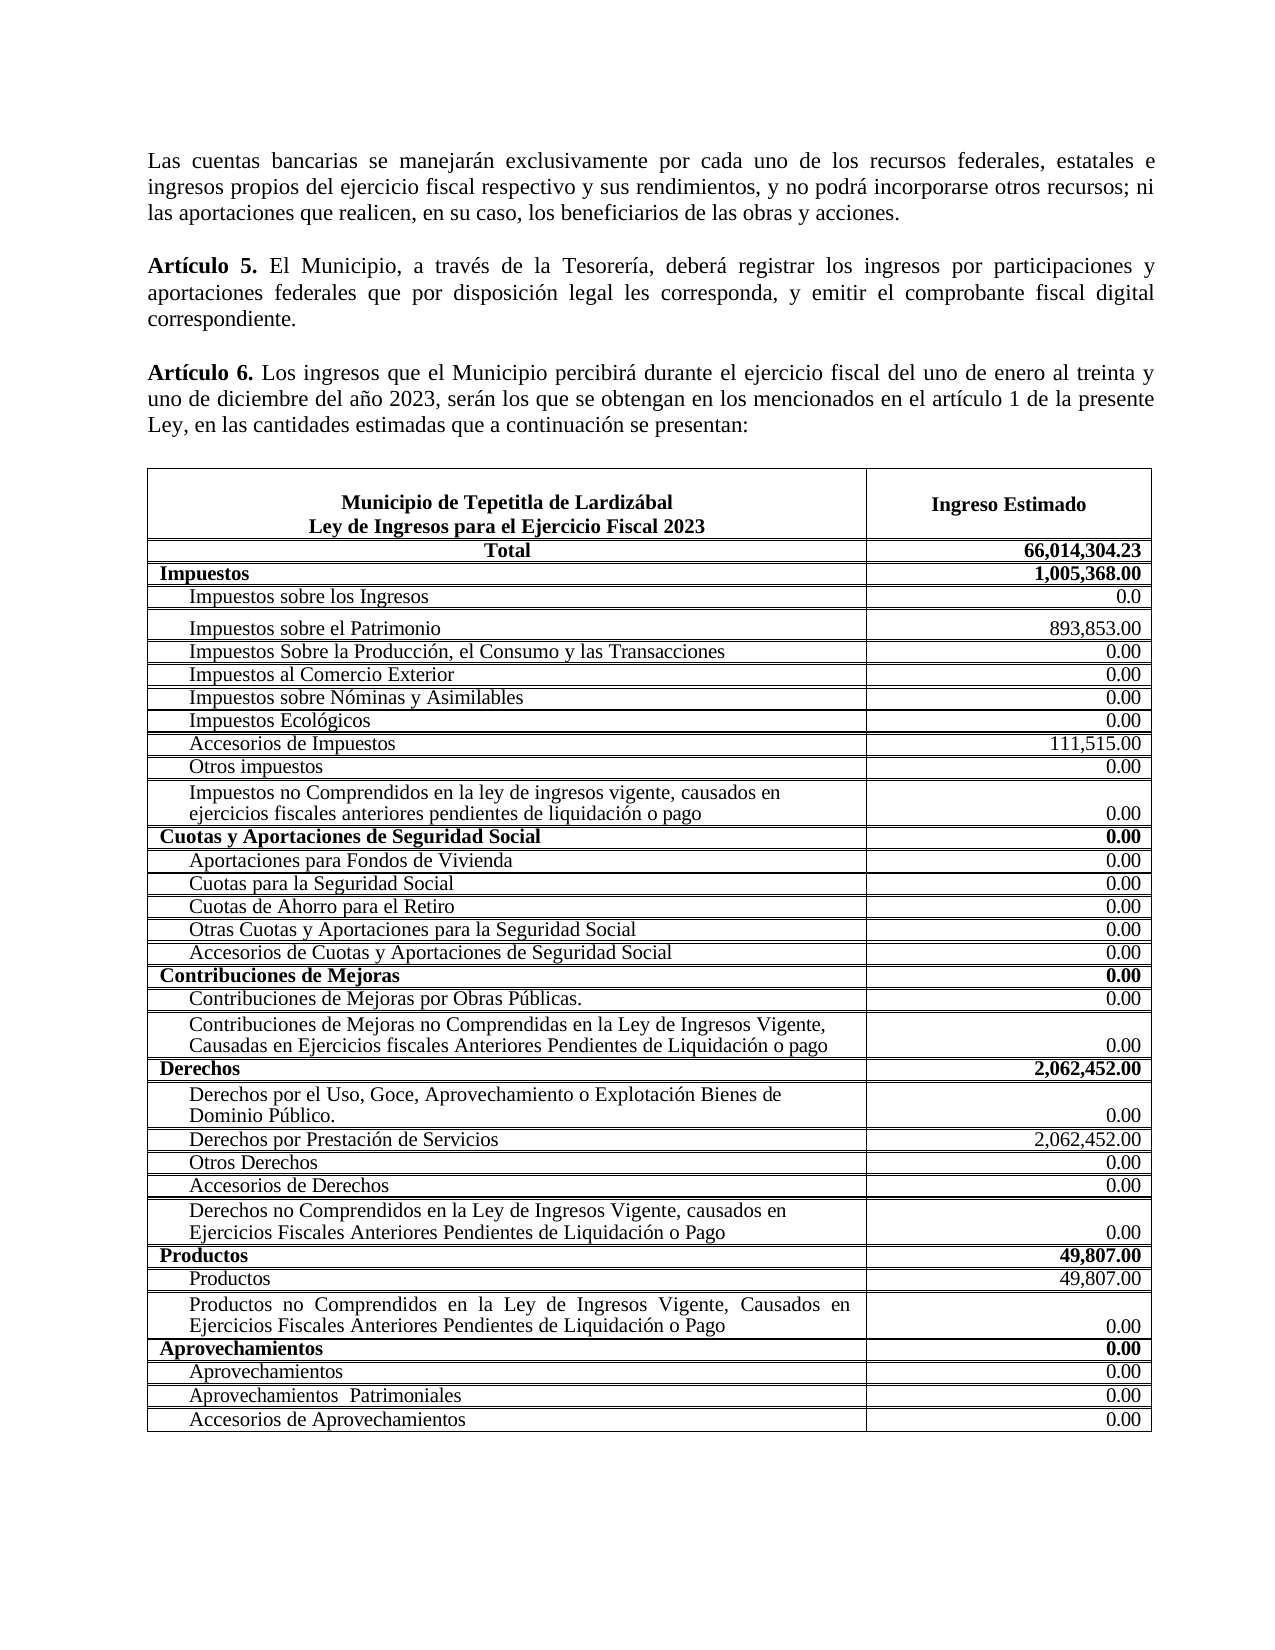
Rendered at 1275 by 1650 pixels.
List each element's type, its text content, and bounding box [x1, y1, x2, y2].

table_cell 0.00 [867, 1363, 1151, 1383]
table_cell Impuestos sobre Nóminas y Asimilables [148, 689, 866, 709]
table_cell Impuestos Ecológicos [148, 711, 866, 731]
table_cell Aprovechamientos Patrimoniales [148, 1386, 866, 1406]
table_cell Derechos [148, 1060, 866, 1080]
table_header Ingreso Estimado [867, 469, 1151, 538]
table_cell Productos [148, 1270, 866, 1290]
table_cell Accesorios de Derechos [148, 1176, 866, 1196]
table_cell Derechos por el Uso, Goce, Aprovechamiento o Explotación Bienes de Dominio Público. [148, 1083, 866, 1127]
table_cell 0.00 [867, 874, 1151, 894]
table_cell Aprovechamientos [148, 1363, 866, 1383]
table_cell 2,062,452.00 [867, 1060, 1151, 1080]
table_cell 0.00 [867, 944, 1151, 963]
table_cell 0.0 [867, 587, 1151, 607]
table_cell 0.00 [867, 1153, 1151, 1173]
text Artículo 5. El Municipio, a través de la Tesorería, deberá registrar los ingresos por participaciones y aportaciones federales que por disposición legal les corresponda, y emitir el comprobante fiscal digital correspondiente. [147, 252, 1157, 332]
table_cell Impuestos no Comprendidos en la ley de ingresos vigente, causados en ejercicios fiscales anteriores pendientes de liquidación o pago [148, 781, 866, 825]
table_cell Otros impuestos [148, 758, 866, 778]
table_cell 0.00 [867, 851, 1151, 872]
table_cell Contribuciones de Mejoras [148, 967, 866, 987]
table_cell 0.00 [867, 1013, 1151, 1057]
table_cell 49,807.00 [867, 1270, 1151, 1290]
table_cell Cuotas y Aportaciones de Seguridad Social [148, 828, 866, 848]
table_cell Otros Derechos [148, 1153, 866, 1173]
table_cell 0.00 [867, 967, 1151, 987]
table_cell 0.00 [867, 897, 1151, 917]
table_cell Productos no Comprendidos en la Ley de Ingresos Vigente, Causados en Ejercicios Fiscales Anteriores Pendientes de Liquidación o Pago [148, 1293, 866, 1337]
table_header Municipio de Tepetitla de Lardizábal Ley de Ingresos para el Ejercicio Fiscal 2023 [148, 469, 866, 538]
table_cell Aprovechamientos [148, 1340, 866, 1360]
table_cell 49,807.00 [867, 1247, 1151, 1267]
table_cell Impuestos [148, 564, 866, 584]
table_cell 0.00 [867, 990, 1151, 1010]
text Las cuentas bancarias se manejarán exclusivamente por cada uno de los recursos federales, estatales e ingresos propios del ejercicio fiscal respectivo y sus rendimientos, y no podrá incorporarse otros recursos; ni las aportaciones que realicen, en su caso, los beneficiarios de las obras y acciones. [147, 147, 1157, 226]
table_cell 0.00 [867, 665, 1151, 685]
table_cell Impuestos sobre el Patrimonio [148, 610, 866, 639]
table_cell 0.00 [867, 1176, 1151, 1196]
table_cell Accesorios de Aprovechamientos [148, 1409, 866, 1431]
table_cell 0.00 [867, 828, 1151, 848]
table_cell 893,853.00 [867, 610, 1151, 639]
table_cell Cuotas para la Seguridad Social [148, 874, 866, 894]
table_cell Accesorios de Cuotas y Aportaciones de Seguridad Social [148, 944, 866, 963]
table_cell 0.00 [867, 1409, 1151, 1431]
table_cell 0.00 [867, 1340, 1151, 1360]
table_cell 0.00 [867, 1083, 1151, 1127]
table_cell Productos [148, 1247, 866, 1267]
table_cell Cuotas de Ahorro para el Retiro [148, 897, 866, 917]
table_cell 2,062,452.00 [867, 1130, 1151, 1150]
table_cell Otras Cuotas y Aportaciones para la Seguridad Social [148, 920, 866, 940]
table_cell Aportaciones para Fondos de Vivienda [148, 851, 866, 872]
table_cell Impuestos al Comercio Exterior [148, 665, 866, 685]
table_cell Impuestos sobre los Ingresos [148, 587, 866, 607]
table_cell Derechos por Prestación de Servicios [148, 1130, 866, 1150]
table_cell Contribuciones de Mejoras no Comprendidas en la Ley de Ingresos Vigente, Causadas en Ejercicios fiscales Anteriores Pendientes de Liquidación o pago [148, 1013, 866, 1057]
table_cell 0.00 [867, 711, 1151, 731]
table_cell 111,515.00 [867, 735, 1151, 754]
text Artículo 6. Los ingresos que el Municipio percibirá durante el ejercicio fiscal del uno de enero al treinta y uno de diciembre del año 2023, serán los que se obtengan en los mencionados en el artículo 1 de la presente Ley, en las cantidades estimadas que a continuación se presentan: [147, 358, 1157, 438]
table_cell 1,005,368.00 [867, 564, 1151, 584]
table_cell Impuestos Sobre la Producción, el Consumo y las Transacciones [148, 642, 866, 662]
table_cell 0.00 [867, 781, 1151, 825]
table_cell 0.00 [867, 1386, 1151, 1406]
table_cell 66,014,304.23 [867, 541, 1151, 561]
table_cell 0.00 [867, 1200, 1151, 1243]
table_cell 0.00 [867, 642, 1151, 662]
table_cell 0.00 [867, 920, 1151, 940]
table_cell 0.00 [867, 758, 1151, 778]
table_cell Total [148, 541, 866, 561]
table_cell Derechos no Comprendidos en la Ley de Ingresos Vigente, causados en Ejercicios Fiscales Anteriores Pendientes de Liquidación o Pago [148, 1200, 866, 1243]
table_cell Accesorios de Impuestos [148, 735, 866, 754]
table_cell 0.00 [867, 1293, 1151, 1337]
table_cell 0.00 [867, 689, 1151, 709]
table_cell Contribuciones de Mejoras por Obras Públicas. [148, 990, 866, 1010]
